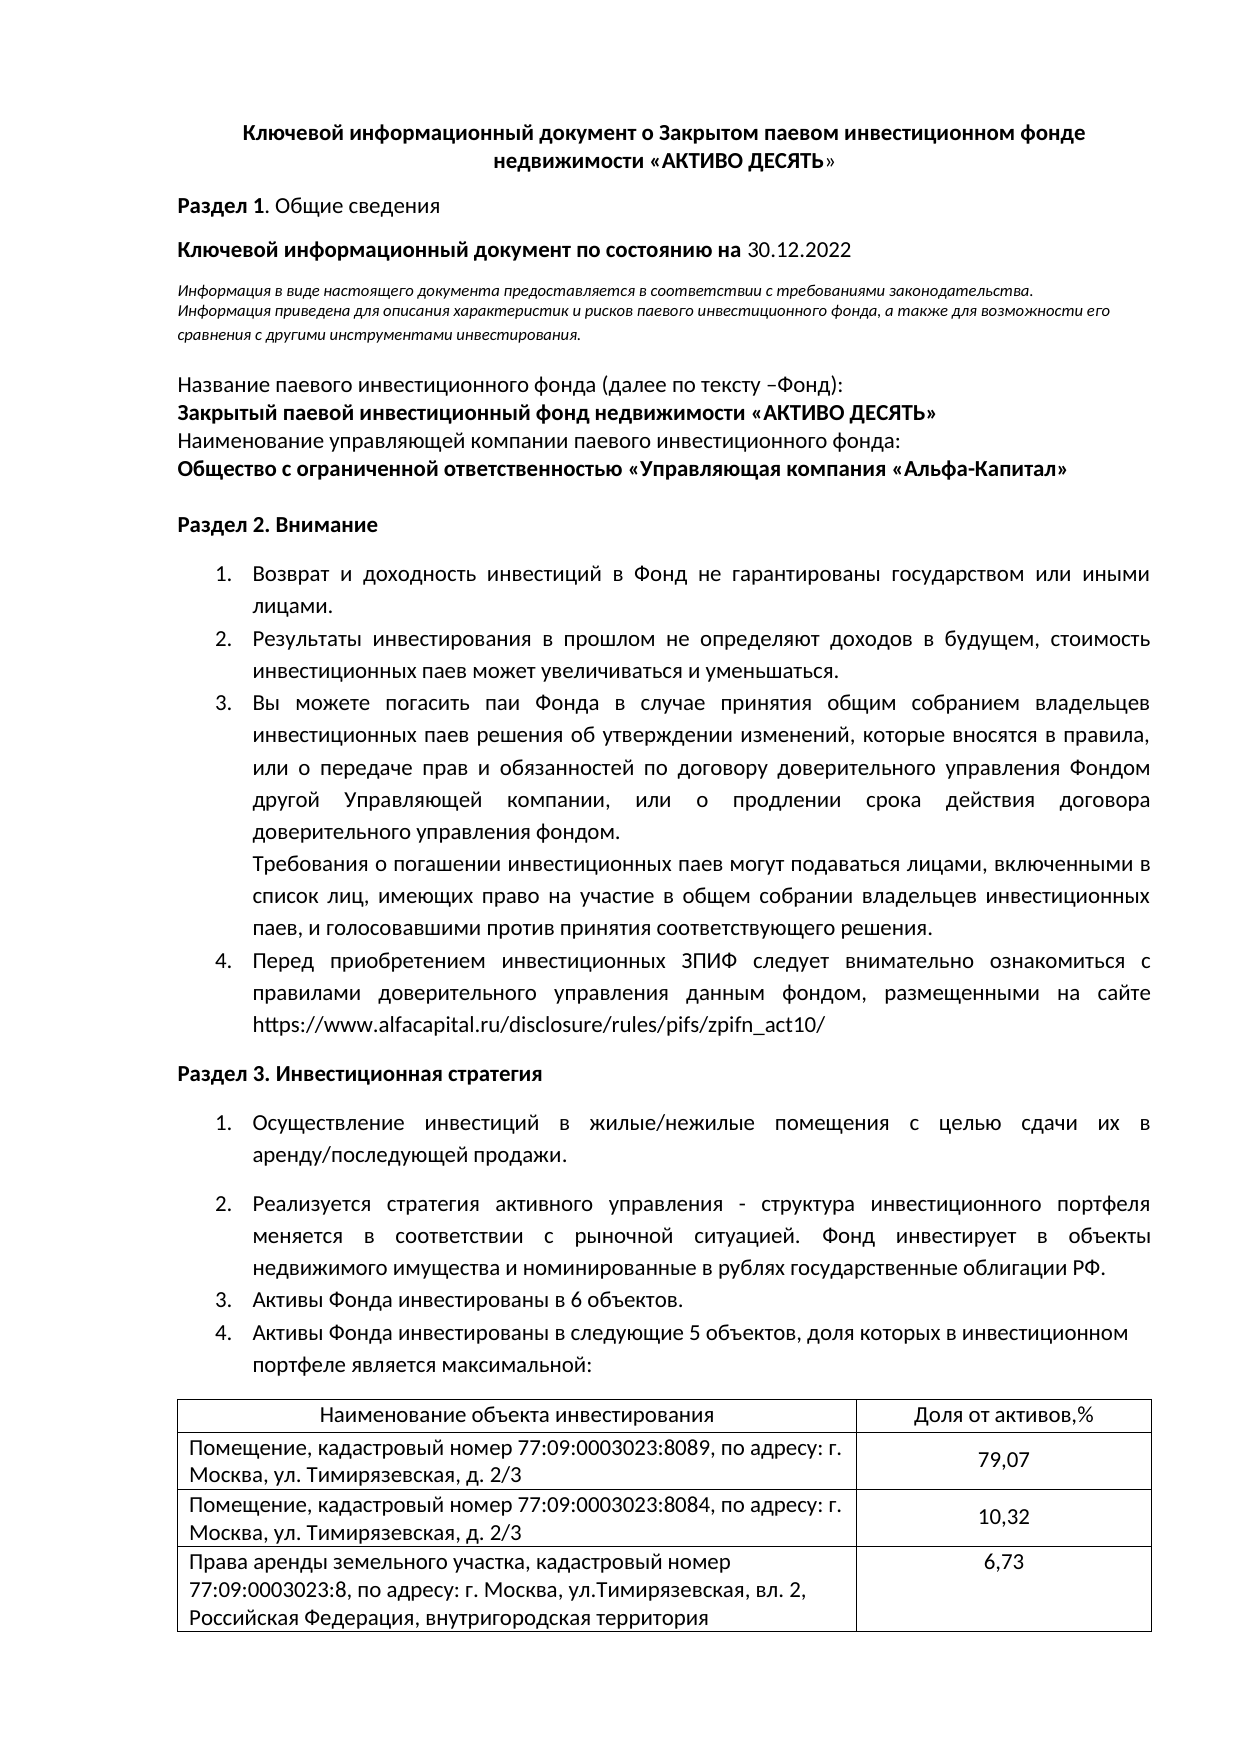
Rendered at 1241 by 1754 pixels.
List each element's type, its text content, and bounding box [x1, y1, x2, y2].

list Активы Фонда инвестированы в 6 объектов. [215, 1285, 1152, 1313]
list Перед приобретением инвестиционных ЗПИФ следует внимательно ознакомиться с правилами доверительного управления данным фондом, размещенными на сайте https://www.alfacapital.ru/disclosure/rules/pifs/zpifn_act10/ [215, 946, 1152, 1038]
text Информация в виде настоящего документа предоставляется в соответствии с требованиями законодательства. [177, 280, 1152, 301]
table_cell 79,07 [857, 1433, 1151, 1489]
list Реализуется стратегия активного управления - структура инвестиционного портфеля меняется в соответствии с рыночной ситуацией. Фонд инвестирует в объекты недвижимого имущества и номинированные в рублях государственные облигации РФ. [215, 1189, 1152, 1281]
text Наименование управляющей компании паевого инвестиционного фонда: [177, 427, 1152, 454]
list Активы Фонда инвестированы в следующие 5 объектов, доля которых в инвестиционном портфеле является максимальной: [215, 1318, 1152, 1378]
list Возврат и доходность инвестиций в Фонд не гарантированы государством или иными лицами. [215, 559, 1152, 620]
list Вы можете погасить паи Фонда в случае принятия общим собранием владельцев инвестиционных паев решения об утверждении изменений, которые вносятся в правила, или о передаче прав и обязанностей по договору доверительного управления Фондом другой Управляющей компании, или о продлении срока действия договора доверительного управления фондом. [215, 688, 1152, 845]
table_cell Помещение, кадастровый номер 77:09:0003023:8084, по адресу: г. Москва, ул. Тимирязевская, д. 2/3 [178, 1490, 856, 1546]
list Требования о погашении инвестиционных паев могут подаваться лицами, включенными в список лиц, имеющих право на участие в общем собрании владельцев инвестиционных паев, и голосовавшими против принятия соответствующего решения. [252, 849, 1152, 942]
text Информация приведена для описания характеристик и рисков паевого инвестиционного фонда, а также для возможности его сравнения с другими инструментами инвестирования. [177, 301, 1152, 344]
text Раздел 1. Общие сведения [177, 191, 1152, 219]
text Раздел 3. Инвестиционная стратегия [177, 1059, 1152, 1087]
text Название паевого инвестиционного фонда (далее по тексту –Фонд): [177, 371, 1152, 398]
text Закрытый паевой инвестиционный фонд недвижимости «АКТИВО ДЕСЯТЬ» [177, 398, 1152, 427]
table_cell Помещение, кадастровый номер 77:09:0003023:8089, по адресу: г. Москва, ул. Тимирязевская, д. 2/3 [178, 1433, 856, 1489]
table_cell 10,32 [857, 1490, 1151, 1546]
table_header Доля от активов,% [857, 1400, 1151, 1432]
table_header Наименование объекта инвестирования [178, 1400, 856, 1432]
list Результаты инвестирования в прошлом не определяют доходов в будущем, стоимость инвестиционных паев может увеличиваться и уменьшаться. [215, 624, 1152, 684]
text Раздел 2. Внимание [177, 511, 1152, 539]
text Ключевой информационный документ по состоянию на 30.12.2022 [177, 236, 1152, 263]
text Общество с ограниченной ответственностью «Управляющая компания «Альфа-Капитал» [177, 454, 1152, 483]
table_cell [178, 1547, 856, 1631]
text Ключевой информационный документ о Закрытом паевом инвестиционном фонде недвижимости «АКТИВО ДЕСЯТЬ» [177, 118, 1152, 174]
table_cell 6,73 [857, 1547, 1151, 1631]
list Осуществление инвестиций в жилые/нежилые помещения с целью сдачи их в аренду/последующей продажи. [215, 1108, 1152, 1168]
